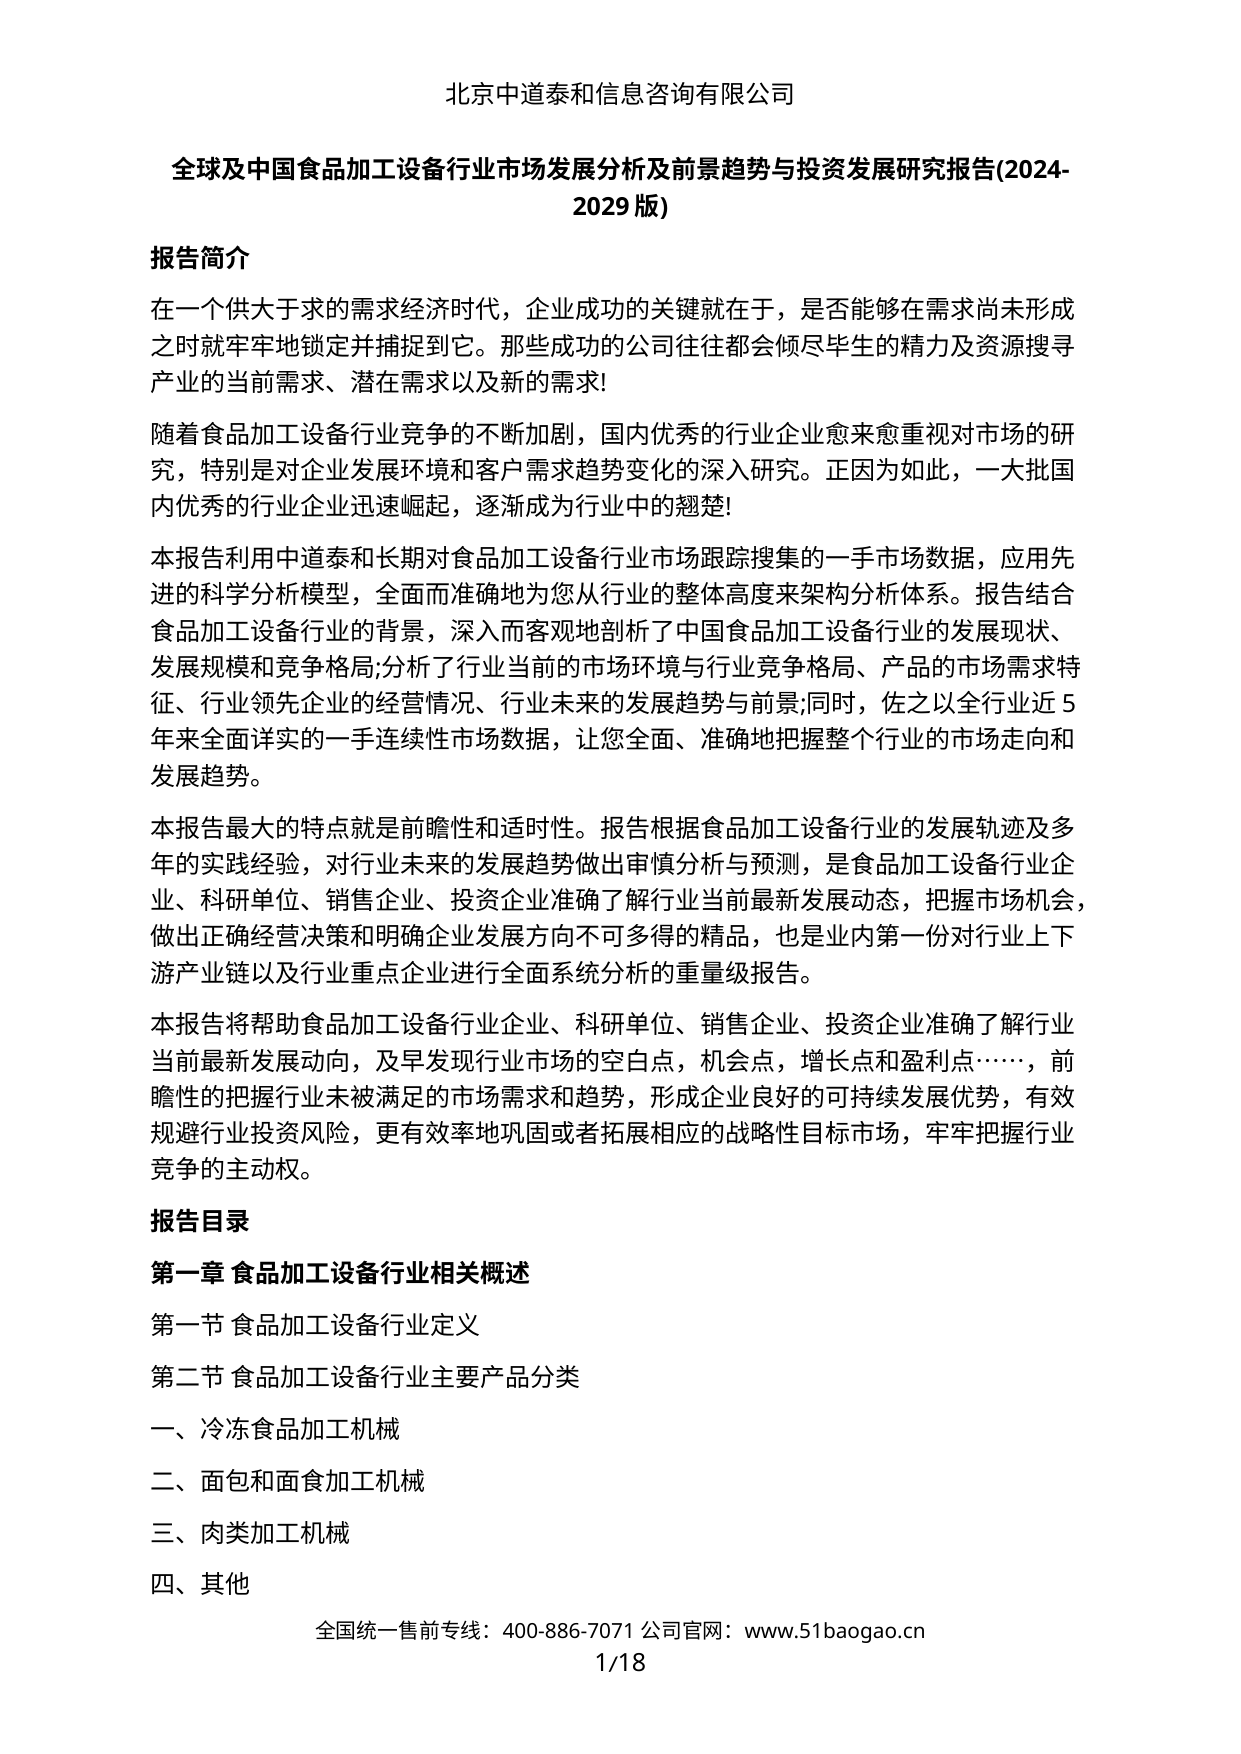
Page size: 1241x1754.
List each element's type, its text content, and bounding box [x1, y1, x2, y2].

text 在一个供大于求的需求经济时代，企业成功的关键就在于，是否能够在需求尚未形成之时就牢牢地锁定并捕捉到它。那些成功的公司往往都会倾尽毕生的精力及资源搜寻产业的当前需求、潜在需求以及新的需求! [150, 290, 1090, 399]
text 报告简介 [150, 238, 1090, 274]
text 全球及中国食品加工设备行业市场发展分析及前景趋势与投资发展研究报告(2024-2029版) [150, 150, 1090, 222]
text 本报告最大的特点就是前瞻性和适时性。报告根据食品加工设备行业的发展轨迹及多年的实践经验，对行业未来的发展趋势做出审慎分析与预测，是食品加工设备行业企业、科研单位、销售企业、投资企业准确了解行业当前最新发展动态，把握市场机会，做出正确经营决策和明确企业发展方向不可多得的精品，也是业内第一份对行业上下游产业链以及行业重点企业进行全面系统分析的重量级报告。 [150, 808, 1090, 989]
text 随着食品加工设备行业竞争的不断加剧，国内优秀的行业企业愈来愈重视对市场的研究，特别是对企业发展环境和客户需求趋势变化的深入研究。正因为如此，一大批国内优秀的行业企业迅速崛起，逐渐成为行业中的翘楚! [150, 414, 1090, 523]
text 第二节 食品加工设备行业主要产品分类 [150, 1357, 1090, 1394]
text 本报告利用中道泰和长期对食品加工设备行业市场跟踪搜集的一手市场数据，应用先进的科学分析模型，全面而准确地为您从行业的整体高度来架构分析体系。报告结合食品加工设备行业的背景，深入而客观地剖析了中国食品加工设备行业的发展现状、发展规模和竞争格局;分析了行业当前的市场环境与行业竞争格局、产品的市场需求特征、行业领先企业的经营情况、行业未来的发展趋势与前景;同时，佐之以全行业近5年来全面详实的一手连续性市场数据，让您全面、准确地把握整个行业的市场走向和发展趋势。 [150, 539, 1090, 792]
text 三、肉类加工机械 [150, 1513, 1090, 1549]
text 第一节 食品加工设备行业定义 [150, 1306, 1090, 1342]
text 一、冷冻食品加工机械 [150, 1409, 1090, 1446]
text 四、其他 [150, 1565, 1090, 1601]
text 第一章 食品加工设备行业相关概述 [150, 1254, 1090, 1290]
text 二、面包和面食加工机械 [150, 1461, 1090, 1497]
text 本报告将帮助食品加工设备行业企业、科研单位、销售企业、投资企业准确了解行业当前最新发展动向，及早发现行业市场的空白点，机会点，增长点和盈利点……，前瞻性的把握行业未被满足的市场需求和趋势，形成企业良好的可持续发展优势，有效规避行业投资风险，更有效率地巩固或者拓展相应的战略性目标市场，牢牢把握行业竞争的主动权。 [150, 1005, 1090, 1186]
text 报告目录 [150, 1202, 1090, 1238]
